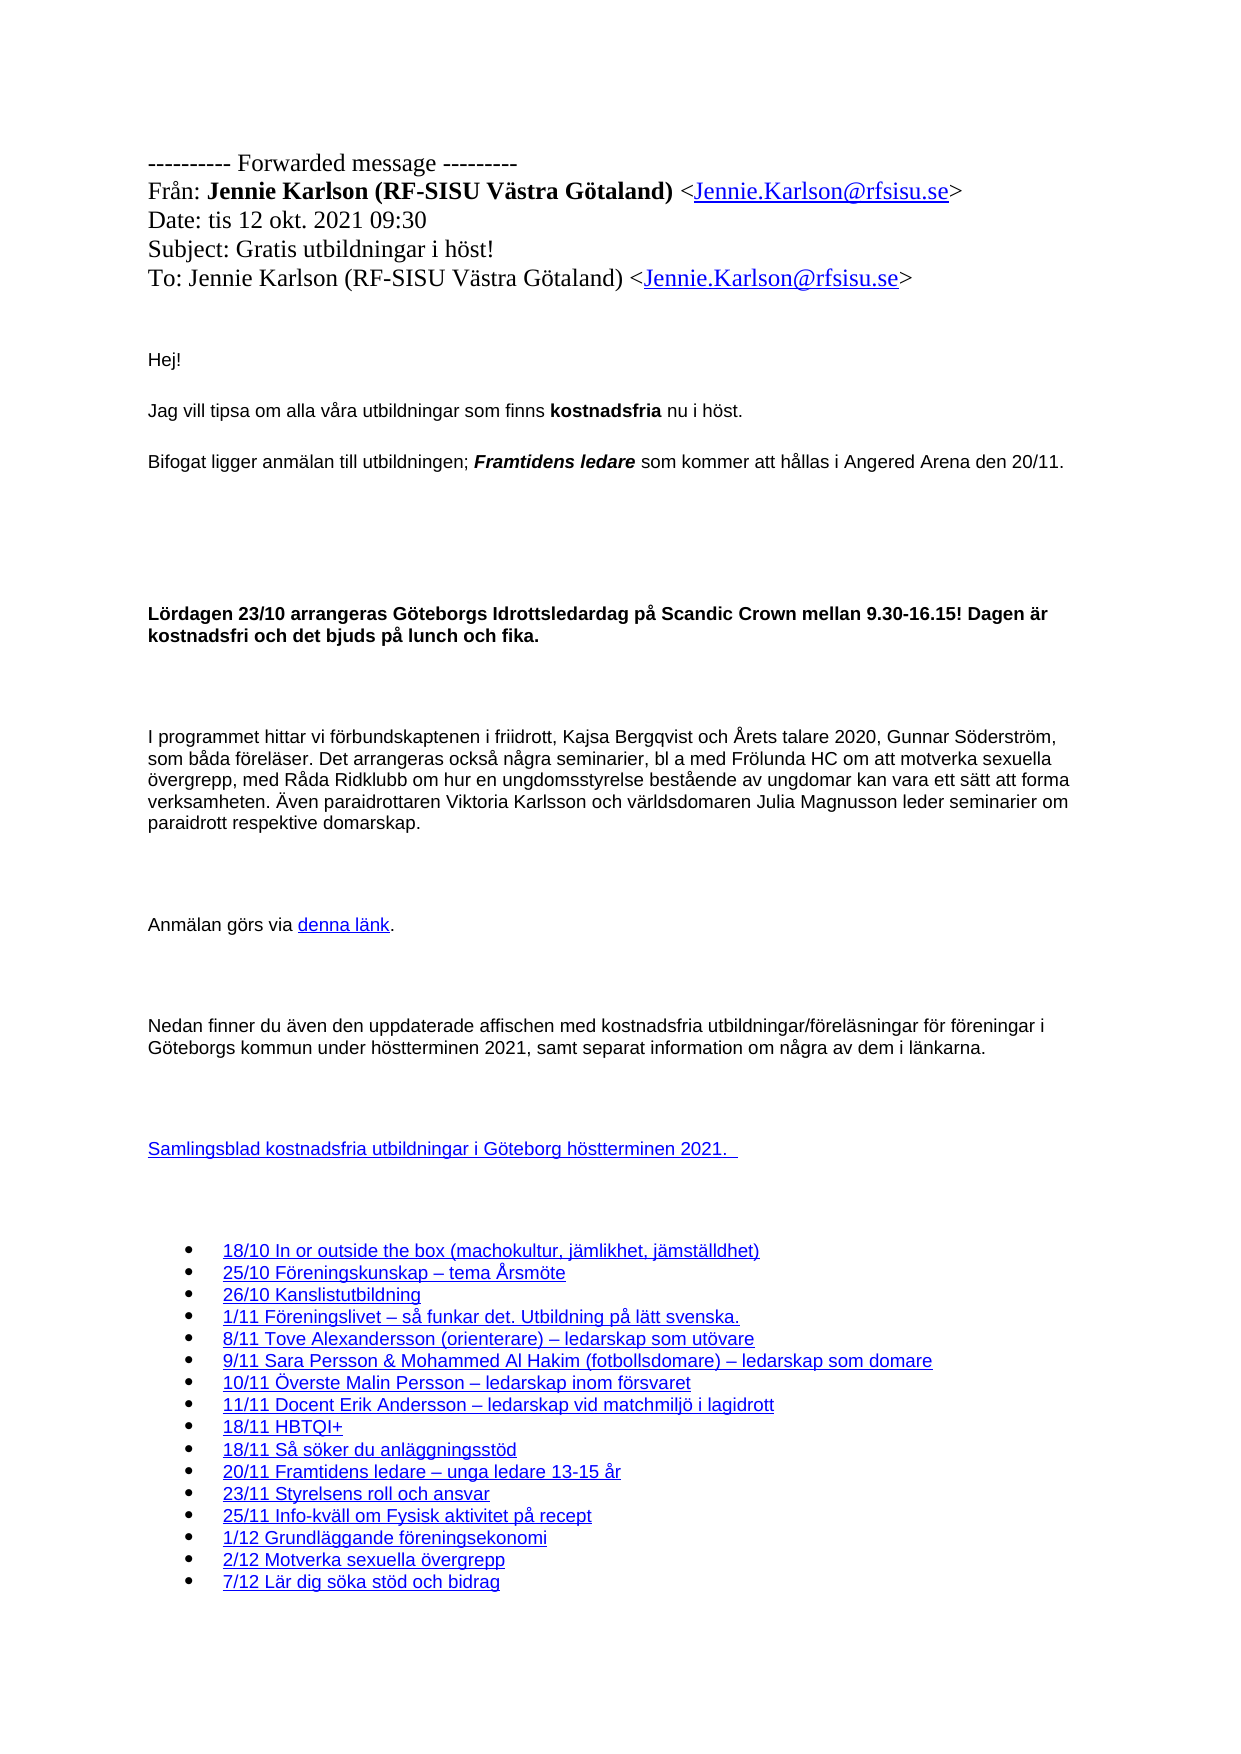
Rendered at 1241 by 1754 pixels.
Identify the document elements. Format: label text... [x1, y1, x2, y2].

list 11/11 Docent Erik Andersson – ledarskap vid matchmiljö i lagidrott [185, 1394, 1093, 1416]
text Anmälan görs via denna länk. [148, 914, 1093, 935]
list 26/10 Kanslistutbildning [185, 1284, 1093, 1306]
text Bifogat ligger anmälan till utbildningen; Framtidens ledare som kommer att hållas i Angered Arena den 20/11. [148, 451, 1093, 472]
list 18/11 HBTQI+ [185, 1416, 1093, 1438]
list 1/11 Föreningslivet – så funkar det. Utbildning på lätt svenska. [185, 1306, 1093, 1328]
list 2/12 Motverka sexuella övergrepp [185, 1549, 1093, 1571]
list 7/12 Lär dig söka stöd och bidrag [185, 1571, 1093, 1593]
list 20/11 Framtidens ledare – unga ledare 13-15 år [185, 1460, 1093, 1482]
list 23/11 Styrelsens roll och ansvar [185, 1482, 1093, 1504]
list 1/12 Grundläggande föreningsekonomi [185, 1527, 1093, 1549]
list 18/10 In or outside the box (machokultur, jämlikhet, jämställdhet) [185, 1239, 1093, 1262]
text Lördagen 23/10 arrangeras Göteborgs Idrottsledardag på Scandic Crown mellan 9.30-16.15! Dagen är kostnadsfri och det bjuds på lunch och fika. [148, 603, 1093, 646]
list 18/11 Så söker du anläggningsstöd [185, 1438, 1093, 1460]
text Jag vill tipsa om alla våra utbildningar som finns kostnadsfria nu i höst. [148, 400, 1093, 422]
text Hej! [148, 349, 1093, 371]
list 25/11 Info-kväll om Fysisk aktivitet på recept [185, 1504, 1093, 1527]
list 8/11 Tove Alexandersson (orienterare) – ledarskap som utövare [185, 1328, 1093, 1350]
text I programmet hittar vi förbundskaptenen i friidrott, Kajsa Bergqvist och Årets talare 2020, Gunnar Söderström, som båda föreläser. Det arrangeras också några seminarier, bl a med Frölunda HC om att motverka sexuella övergrepp, med Råda Ridklubb om hur en ungdomsstyrelse bestående av ungdomar kan vara ett sätt att forma verksamheten. Även paraidrottaren Viktoria Karlsson och världsdomaren Julia Magnusson leder seminarier om paraidrott respektive domarskap. [148, 726, 1093, 834]
list 10/11 Överste Malin Persson – ledarskap inom försvaret [185, 1372, 1093, 1394]
list 25/10 Föreningskunskap – tema Årsmöte [185, 1262, 1093, 1284]
text Nedan finner du även den uppdaterade affischen med kostnadsfria utbildningar/föreläsningar för föreningar i Göteborgs kommun under höstterminen 2021, samt separat information om några av dem i länkarna. [148, 1015, 1093, 1058]
text Samlingsblad kostnadsfria utbildningar i Göteborg höstterminen 2021. [148, 1138, 1093, 1160]
list 9/11 Sara Persson & Mohammed Al Hakim (fotbollsdomare) – ledarskap som domare [185, 1350, 1093, 1372]
text ---------- Forwarded message --------- Från: Jennie Karlson (RF-SISU Västra Götaland) <Jennie.Karlson@rfsisu.se> Date: tis 12 okt. 2021 09:30 Subject: Gratis utbildningar i höst! To: Jennie Karlson (RF-SISU Västra Götaland) <Jennie.Karlson@rfsisu.se> [148, 148, 1093, 291]
